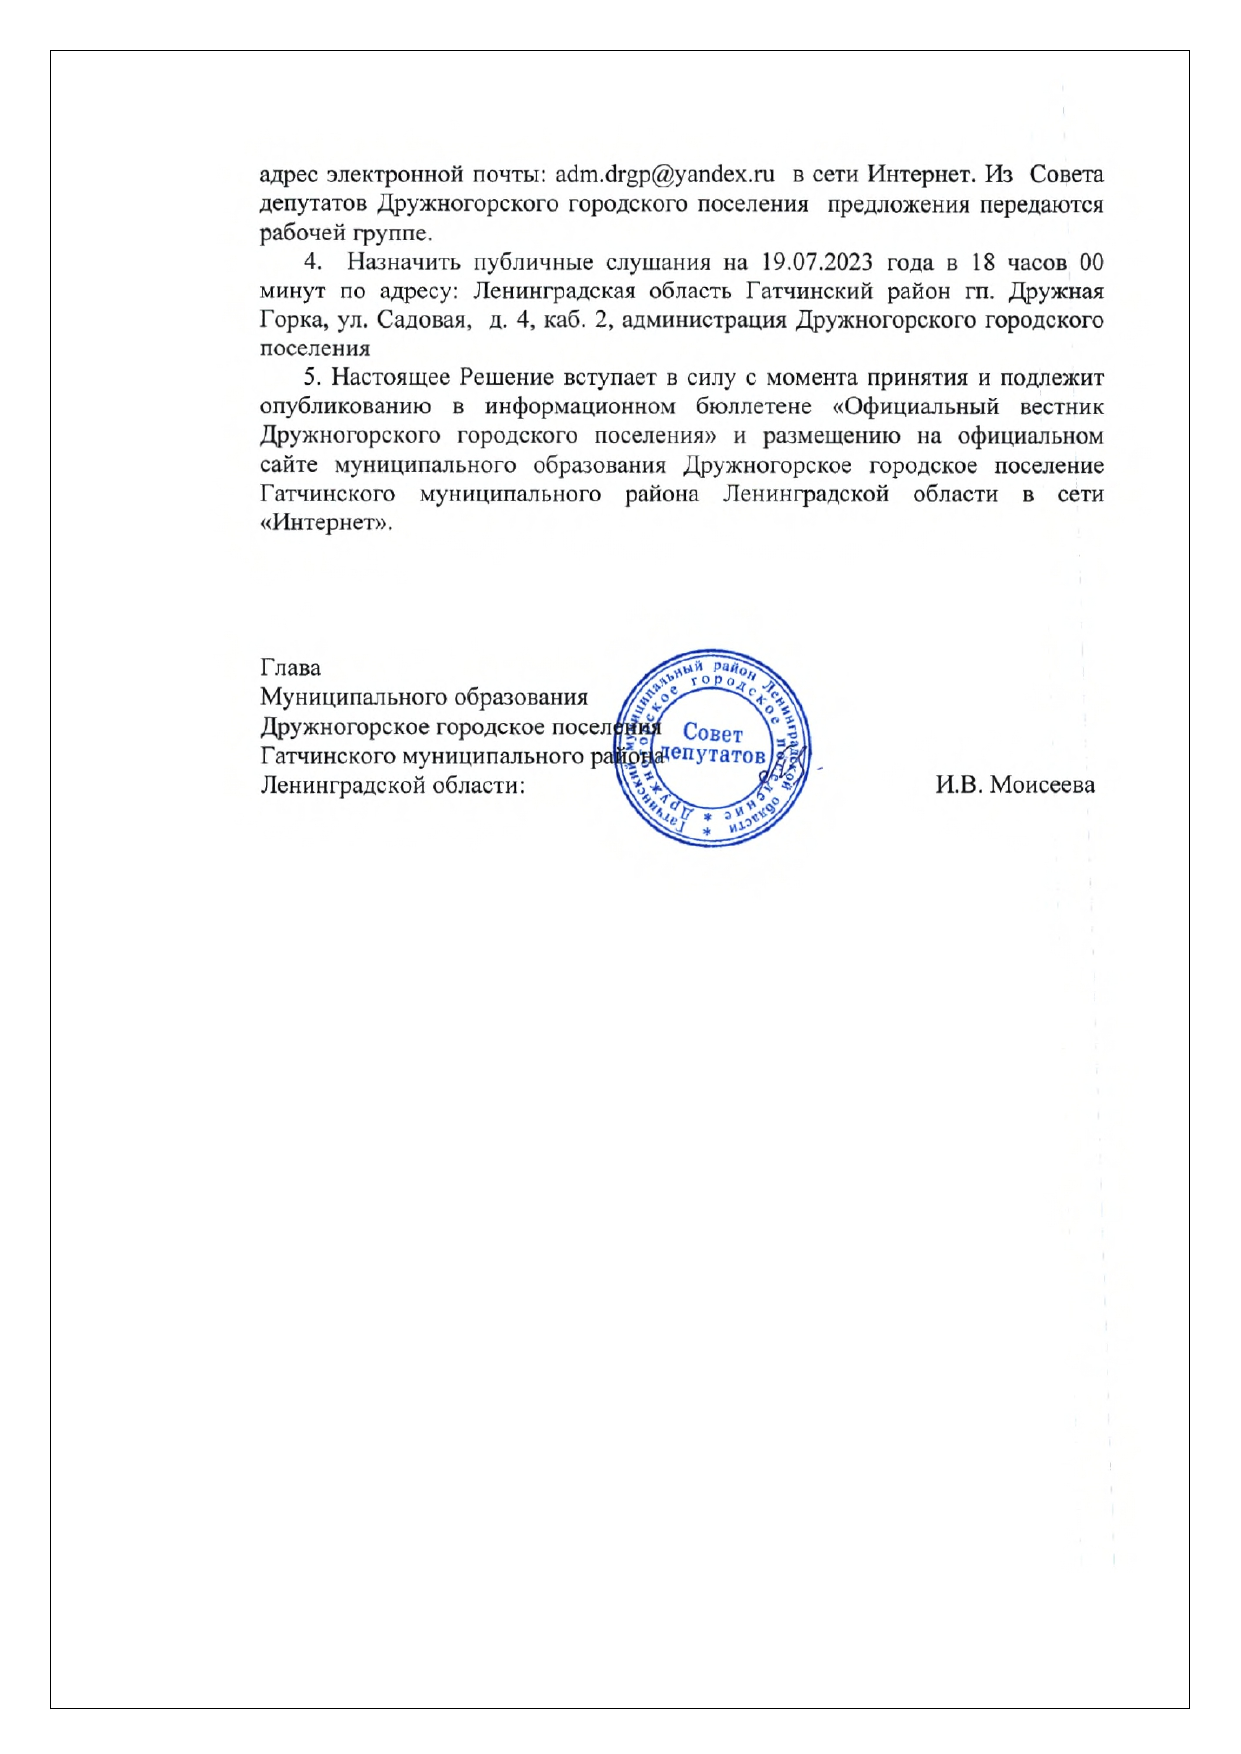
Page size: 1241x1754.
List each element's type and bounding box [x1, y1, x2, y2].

picture [118, 73, 1181, 1573]
